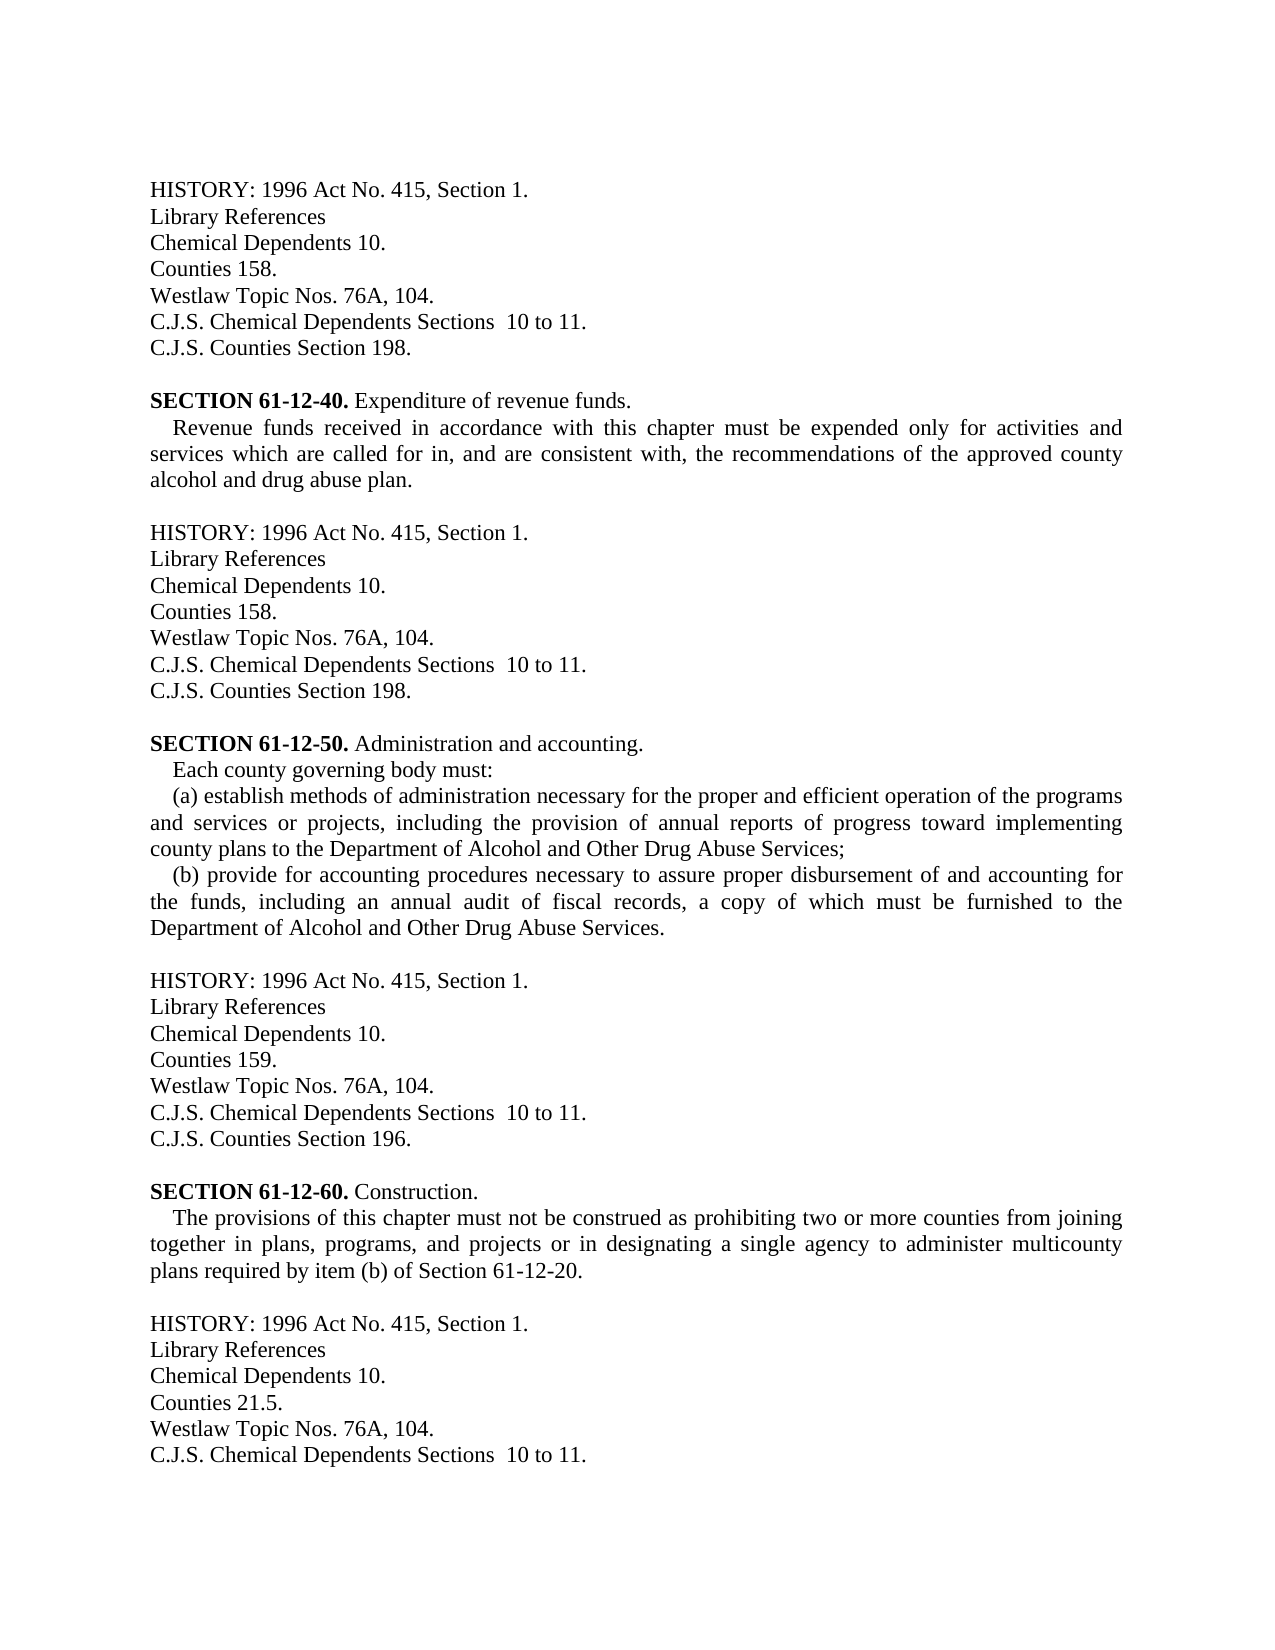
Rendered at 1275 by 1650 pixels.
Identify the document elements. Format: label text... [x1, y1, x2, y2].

text SECTION 61-12-40. Expenditure of revenue funds. [150, 387, 1125, 413]
text The provisions of this chapter must not be construed as prohibiting two or more counties from joining together in plans, programs, and projects or in designating a single agency to administer multicounty plans required by item (b) of Section 61-12-20. [150, 1204, 1125, 1283]
text Library References [150, 993, 1125, 1020]
text C.J.S. Counties Section 196. [150, 1125, 1125, 1151]
text Chemical Dependents 10. [150, 572, 1125, 598]
text Westlaw Topic Nos. 76A, 104. [150, 1415, 1125, 1441]
text Westlaw Topic Nos. 76A, 104. [150, 1072, 1125, 1099]
text HISTORY: 1996 Act No. 415, Section 1. [150, 1309, 1125, 1336]
text SECTION 61-12-50. Administration and accounting. [150, 730, 1125, 756]
text C.J.S. Chemical Dependents Sections 10 to 11. [150, 308, 1125, 334]
text C.J.S. Counties Section 198. [150, 334, 1125, 361]
text C.J.S. Chemical Dependents Sections 10 to 11. [150, 1441, 1125, 1468]
text Westlaw Topic Nos. 76A, 104. [150, 624, 1125, 651]
text Counties 159. [150, 1046, 1125, 1072]
text Library References [150, 1336, 1125, 1362]
text Westlaw Topic Nos. 76A, 104. [150, 282, 1125, 308]
text Counties 21.5. [150, 1389, 1125, 1415]
text Each county governing body must: [150, 756, 1125, 782]
text HISTORY: 1996 Act No. 415, Section 1. [150, 967, 1125, 993]
text SECTION 61-12-60. Construction. [150, 1178, 1125, 1204]
text Counties 158. [150, 598, 1125, 624]
text Chemical Dependents 10. [150, 1020, 1125, 1046]
text C.J.S. Chemical Dependents Sections 10 to 11. [150, 651, 1125, 677]
text Counties 158. [150, 255, 1125, 282]
text C.J.S. Chemical Dependents Sections 10 to 11. [150, 1099, 1125, 1125]
text Revenue funds received in accordance with this chapter must be expended only for activities and services which are called for in, and are consistent with, the recommendations of the approved county alcohol and drug abuse plan. [150, 413, 1125, 493]
text HISTORY: 1996 Act No. 415, Section 1. [150, 519, 1125, 545]
text C.J.S. Counties Section 198. [150, 677, 1125, 703]
text Chemical Dependents 10. [150, 1362, 1125, 1389]
text Library References [150, 203, 1125, 229]
text Chemical Dependents 10. [150, 229, 1125, 255]
text HISTORY: 1996 Act No. 415, Section 1. [150, 176, 1125, 203]
text (b) provide for accounting procedures necessary to assure proper disbursement of and accounting for the funds, including an annual audit of fiscal records, a copy of which must be furnished to the Department of Alcohol and Other Drug Abuse Services. [150, 862, 1125, 941]
text (a) establish methods of administration necessary for the proper and efficient operation of the programs and services or projects, including the provision of annual reports of progress toward implementing county plans to the Department of Alcohol and Other Drug Abuse Services; [150, 782, 1125, 862]
text Library References [150, 545, 1125, 572]
